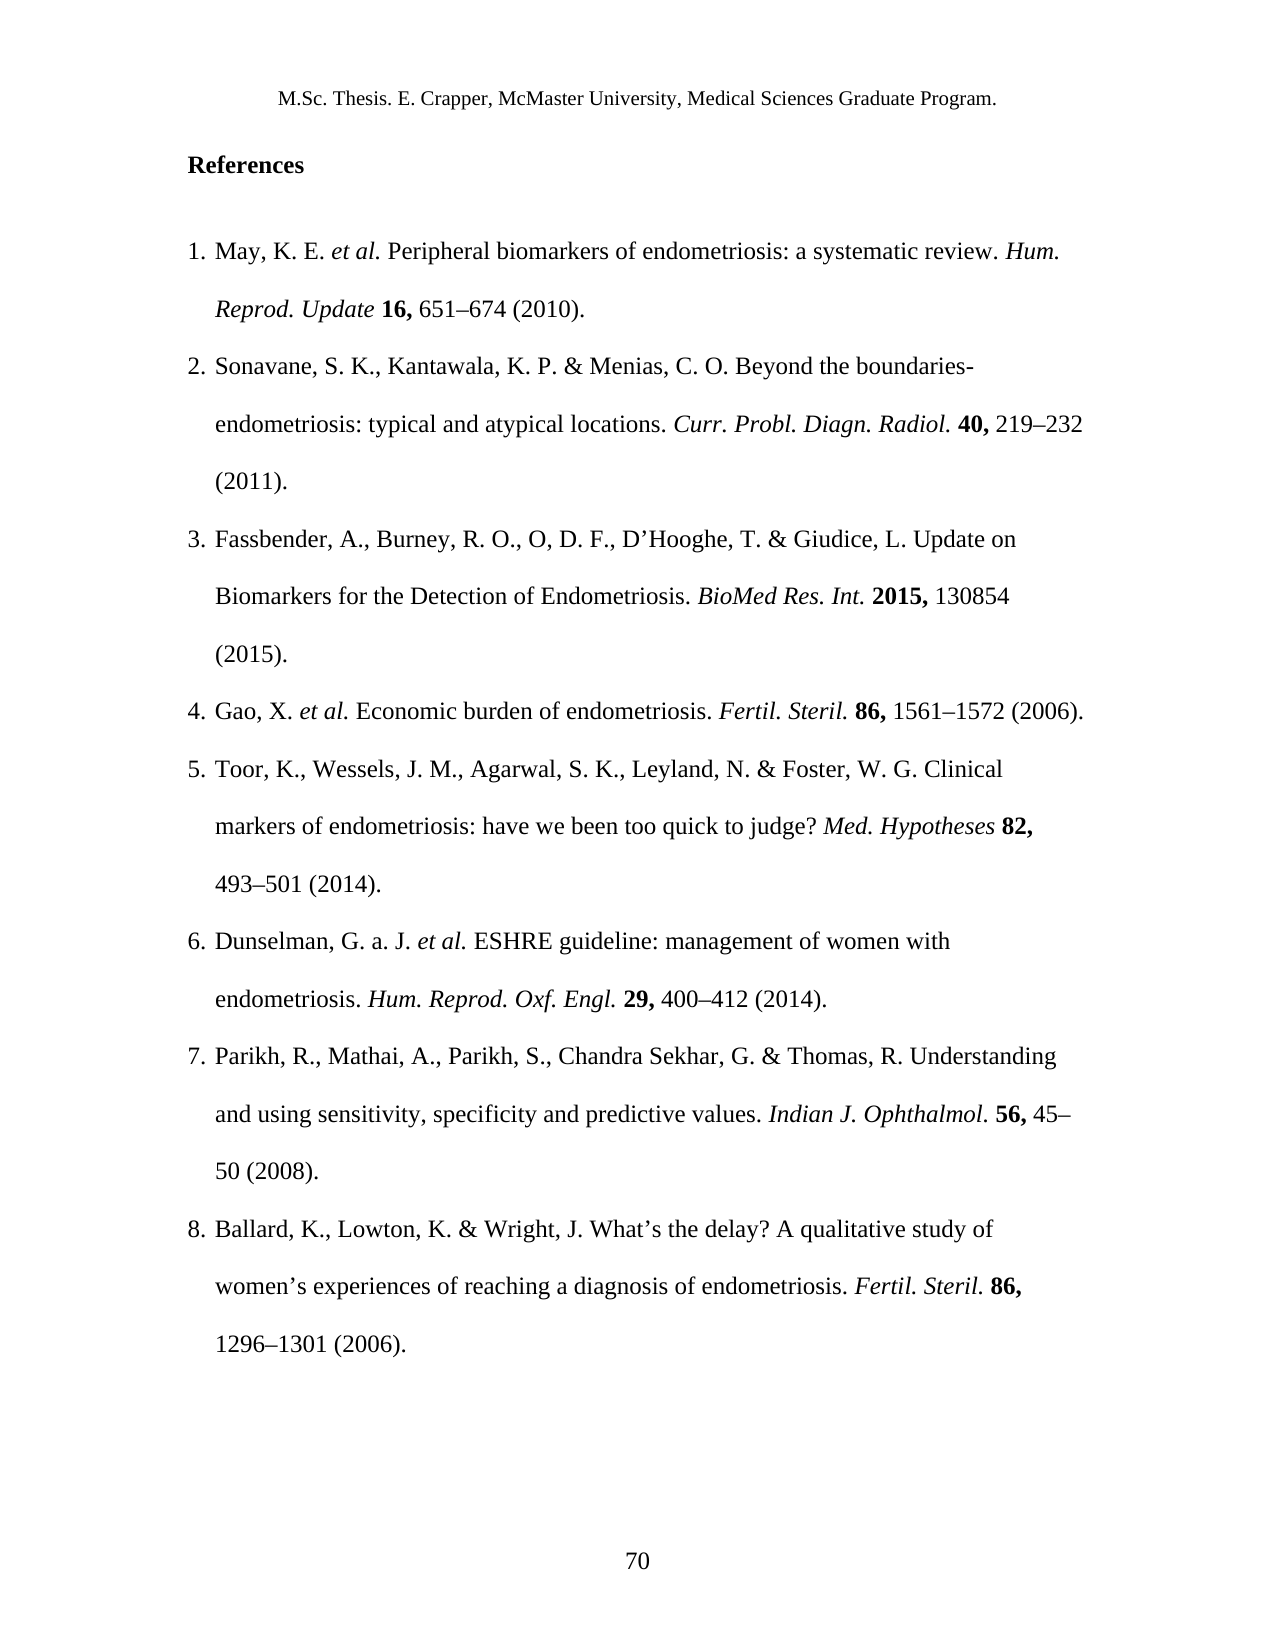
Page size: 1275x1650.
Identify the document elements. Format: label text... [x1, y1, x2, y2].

text 1. May, K. E. et al. Peripheral biomarkers of endometriosis: a systematic review. Hum. Reprod. Update 16, 651–674 (2010). [187, 236, 1087, 322]
text 2. Sonavane, S. K., Kantawala, K. P. & Menias, C. O. Beyond the boundaries-endometriosis: typical and atypical locations. Curr. Probl. Diagn. Radiol. 40, 219–232 (2011). [187, 351, 1087, 495]
text References [187, 150, 1087, 179]
text 8. Ballard, K., Lowton, K. & Wright, J. What’s the delay? A qualitative study of women’s experiences of reaching a diagnosis of endometriosis. Fertil. Steril. 86, 1296–1301 (2006). [187, 1214, 1087, 1357]
text 6. Dunselman, G. a. J. et al. ESHRE guideline: management of women with endometriosis. Hum. Reprod. Oxf. Engl. 29, 400–412 (2014). [187, 926, 1087, 1012]
text 4. Gao, X. et al. Economic burden of endometriosis. Fertil. Steril. 86, 1561–1572 (2006). [187, 696, 1087, 725]
text 7. Parikh, R., Mathai, A., Parikh, S., Chandra Sekhar, G. & Thomas, R. Understanding and using sensitivity, specificity and predictive values. Indian J. Ophthalmol. 56, 45–50 (2008). [187, 1041, 1087, 1185]
text 5. Toor, K., Wessels, J. M., Agarwal, S. K., Leyland, N. & Foster, W. G. Clinical markers of endometriosis: have we been too quick to judge? Med. Hypotheses 82, 493–501 (2014). [187, 754, 1087, 897]
text 3. Fassbender, A., Burney, R. O., O, D. F., D’Hooghe, T. & Giudice, L. Update on Biomarkers for the Detection of Endometriosis. BioMed Res. Int. 2015, 130854 (2015). [187, 524, 1087, 667]
